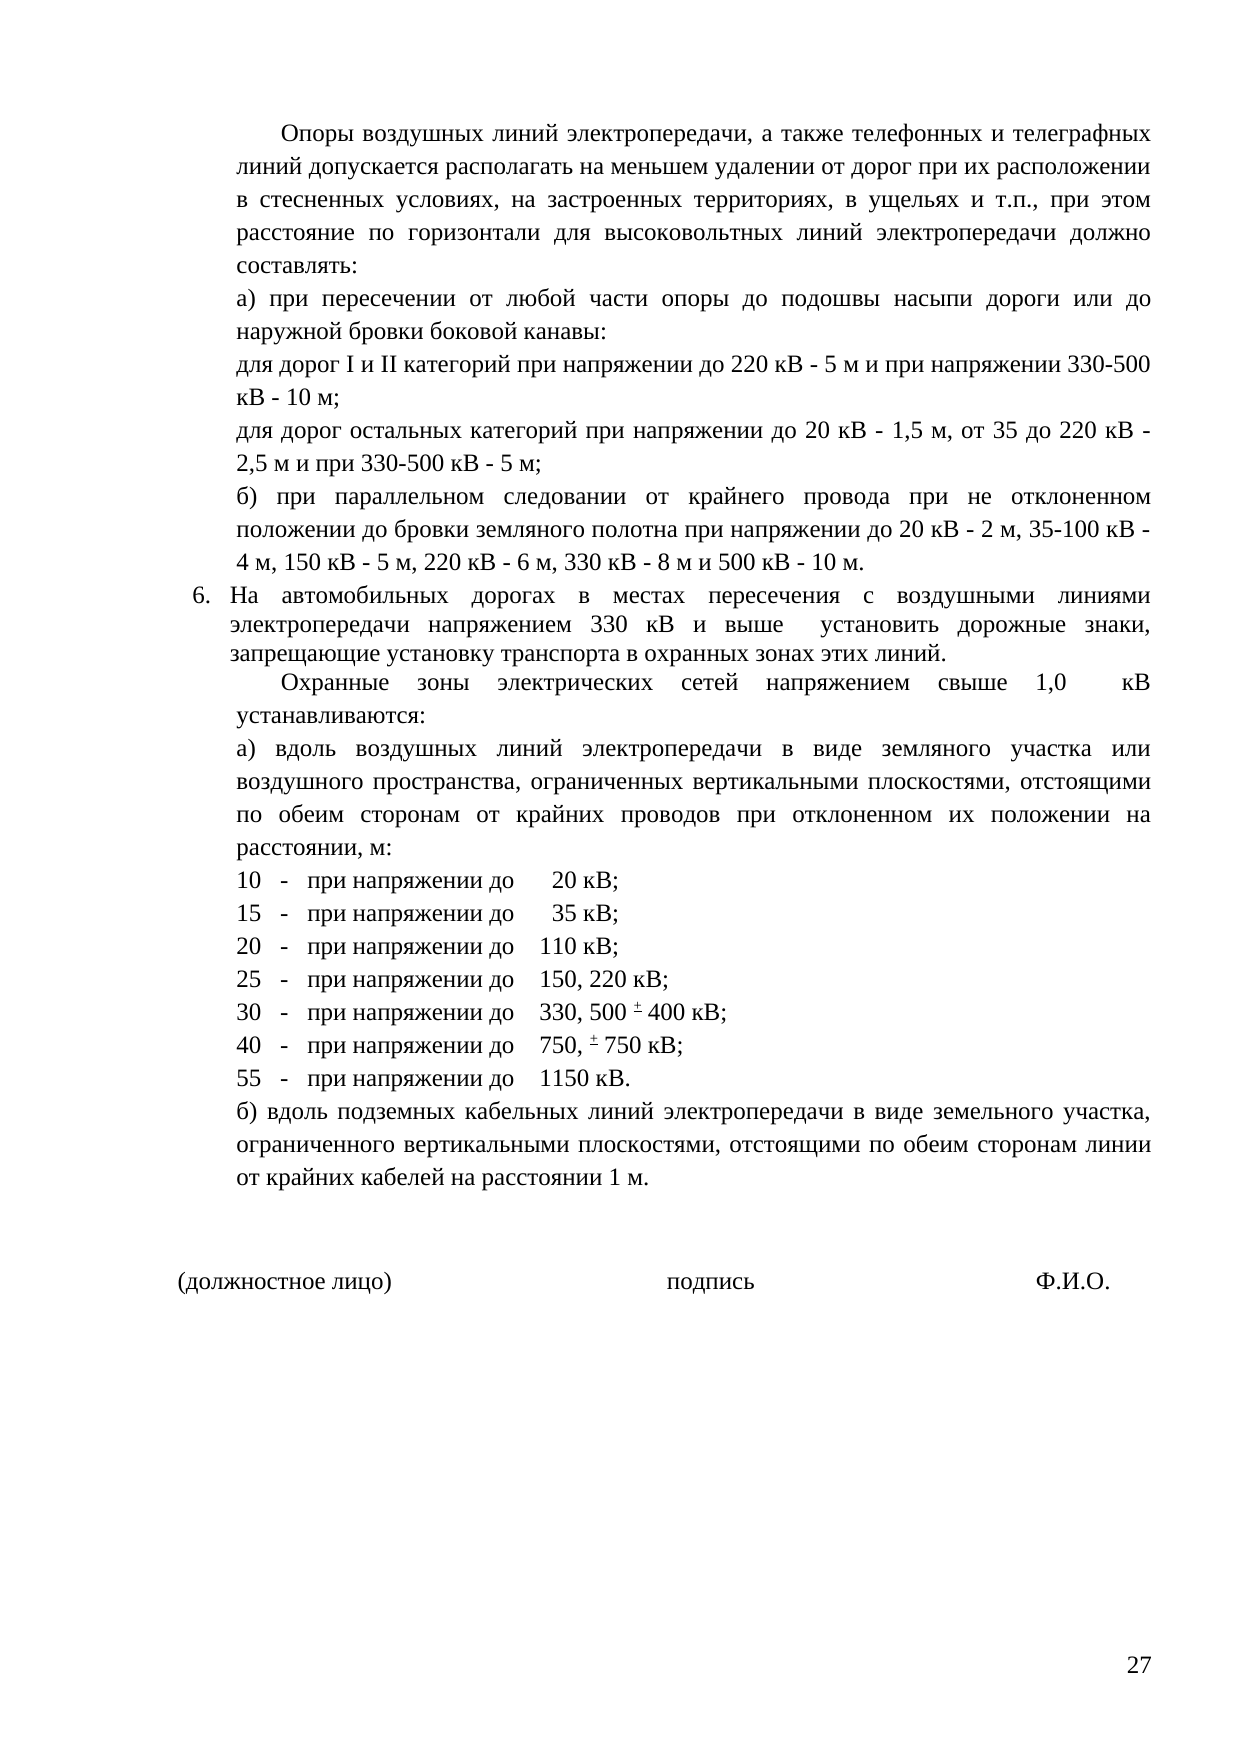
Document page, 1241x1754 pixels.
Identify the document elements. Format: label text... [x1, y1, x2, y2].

list 25 - при напряжении до 150, 220 кВ; [236, 964, 1152, 993]
list для дорог I и II категорий при напряжении до 220 кВ - 5 м и при напряжении 330-500 кВ - 10 м; [236, 349, 1152, 411]
list 15 - при напряжении до 35 кВ; [236, 898, 1152, 927]
list для дорог остальных категорий при напряжении до 20 кВ - 1,5 м, от 35 до 220 кВ - 2,5 м и при 330-500 кВ - 5 м; [236, 415, 1152, 477]
list б) вдоль подземных кабельных линий электропередачи в виде земельного участка, ограниченного вертикальными плоскостями, отстоящими по обеим сторонам линии от крайних кабелей на расстоянии 1 м. [236, 1096, 1152, 1191]
list б) при параллельном следовании от крайнего провода при не отклоненном положении до бровки земляного полотна при напряжении до 20 кВ - 2 м, 35-100 кВ - 4 м, 150 кВ - 5 м, 220 кВ - 6 м, 330 кВ - 8 м и 500 кВ - 10 м. [236, 481, 1152, 576]
list На автомобильных дорогах в местах пересечения с воздушными линиями электропередачи напряжением 330 кВ и выше установить дорожные знаки, запрещающие установку транспорта в охранных зонах этих линий. [192, 580, 1152, 667]
list 20 - при напряжении до 110 кВ; [236, 931, 1152, 959]
list 10 - при напряжении до 20 кВ; [236, 865, 1152, 893]
list 30 - при напряжении до 330, 500 + 400 кВ; [236, 997, 1152, 1026]
list а) при пересечении от любой части опоры до подошвы насыпи дороги или до наружной бровки боковой канавы: [236, 283, 1152, 345]
list 40 - при напряжении до 750, + 750 кВ; [236, 1030, 1152, 1059]
list Опоры воздушных линий электропередачи, а также телефонных и телеграфных линий допускается располагать на меньшем удалении от дорог при их расположении в стесненных условиях, на застроенных территориях, в ущельях и т.п., при этом расстояние по горизонтали для высоковольтных линий электропередачи должно составлять: [236, 118, 1152, 279]
list а) вдоль воздушных линий электропередачи в виде земляного участка или воздушного пространства, ограниченных вертикальными плоскостями, отстоящими по обеим сторонам от крайних проводов при отклоненном их положении на расстоянии, м: [236, 733, 1152, 861]
list 55 - при напряжении до 1150 кВ. [236, 1063, 1152, 1092]
text (должностное лицо) подпись Ф.И.О. [177, 1266, 1152, 1295]
list Охранные зоны электрических сетей напряжением свыше 1,0 кВ устанавливаются: [236, 667, 1152, 728]
